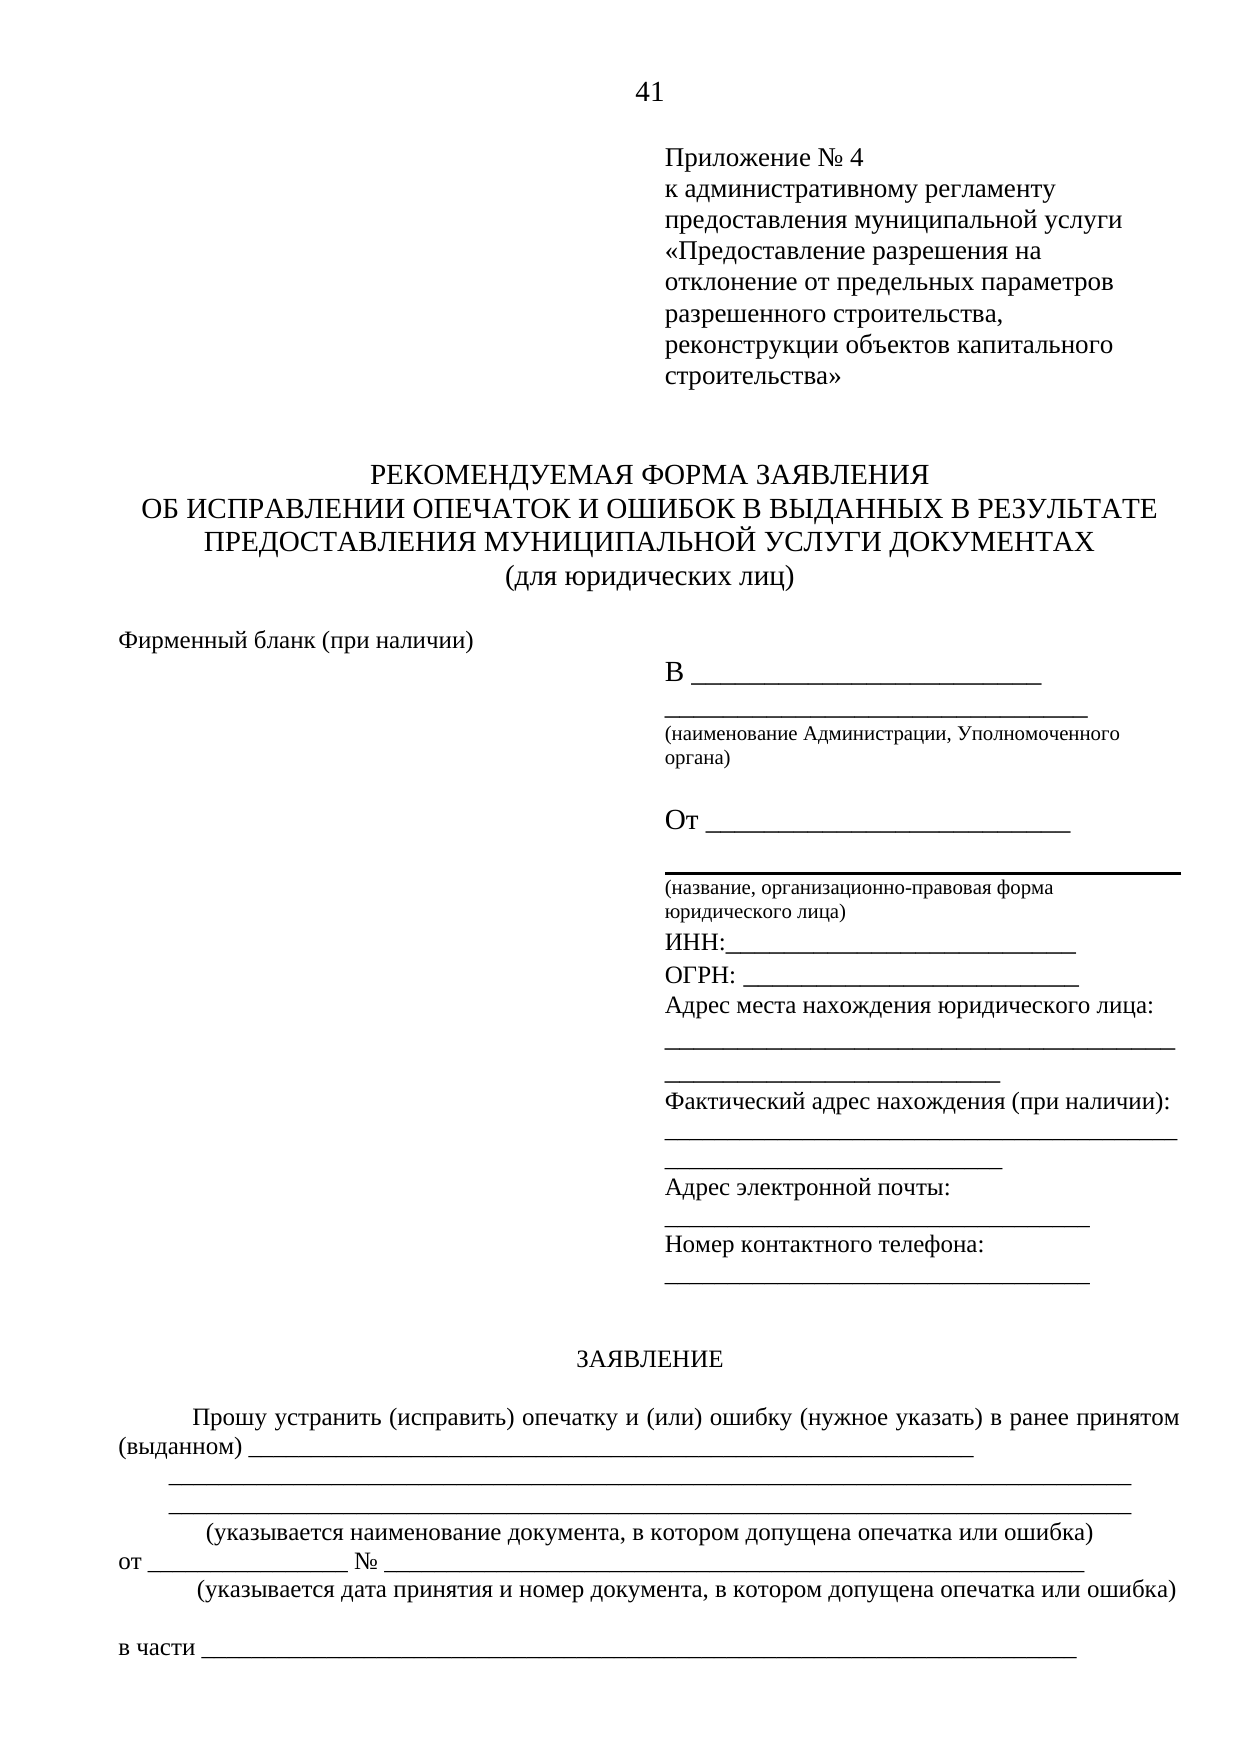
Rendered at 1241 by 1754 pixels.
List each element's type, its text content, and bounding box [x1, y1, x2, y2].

text от ________________ № ________________________________________________________ [118, 1546, 1181, 1574]
text РЕКОМЕНДУЕМАЯ ФОРМА ЗАЯВЛЕНИЯ [118, 457, 1181, 491]
text Адрес места нахождения юридического лица: [664, 990, 1181, 1019]
text Прошу устранить (исправить) опечатку и (или) ошибку (нужное указать) в ранее принятом (выданном) __________________________________________________________ [118, 1402, 1181, 1459]
text __________________________________ [664, 1201, 1181, 1229]
text ____________________________________________________________________ [664, 1114, 1181, 1172]
text к административному регламенту предоставления муниципальной услуги «Предоставление разрешения на отклонение от предельных параметров разрешенного строительства, реконструкции объектов капитального строительства» [664, 172, 1181, 390]
text Приложение № 4 [664, 141, 1181, 172]
text ЗАЯВЛЕНИЕ [118, 1344, 1181, 1373]
text _____________________________________________________________________________ _____________________________________________________________________________ (указывается наименование документа, в котором допущена опечатка или ошибка) [118, 1459, 1181, 1546]
text (наименование Администрации, Уполномоченного органа) [664, 721, 1181, 769]
text В ________________________ [664, 654, 1181, 687]
text (указывается дата принятия и номер документа, в котором допущена опечатка или ошибка) [118, 1574, 1181, 1603]
text От _________________________ [664, 802, 1181, 836]
text Фактический адрес нахождения (при наличии): [664, 1086, 1181, 1114]
text _____________________________ [664, 687, 1181, 721]
text ОГРН: _______________________ [664, 956, 1181, 990]
text в части ______________________________________________________________________ [118, 1632, 1181, 1661]
text Фирменный бланк (при наличии) [118, 625, 1181, 654]
text __________________________________ [664, 1258, 1181, 1287]
text __________________________________________________________ [664, 1019, 1181, 1086]
text ИНН:________________________ [664, 923, 1181, 956]
text Адрес электронной почты: [664, 1172, 1181, 1201]
text (для юридических лиц) [118, 558, 1181, 591]
text (название, организационно-правовая форма юридического лица) [664, 875, 1181, 923]
text ОБ ИСПРАВЛЕНИИ ОПЕЧАТОК И ОШИБОК В ВЫДАННЫХ В РЕЗУЛЬТАТЕ ПРЕДОСТАВЛЕНИЯ МУНИЦИПАЛЬНОЙ УСЛУГИ ДОКУМЕНТАХ [118, 491, 1181, 558]
text Номер контактного телефона: [664, 1229, 1181, 1258]
